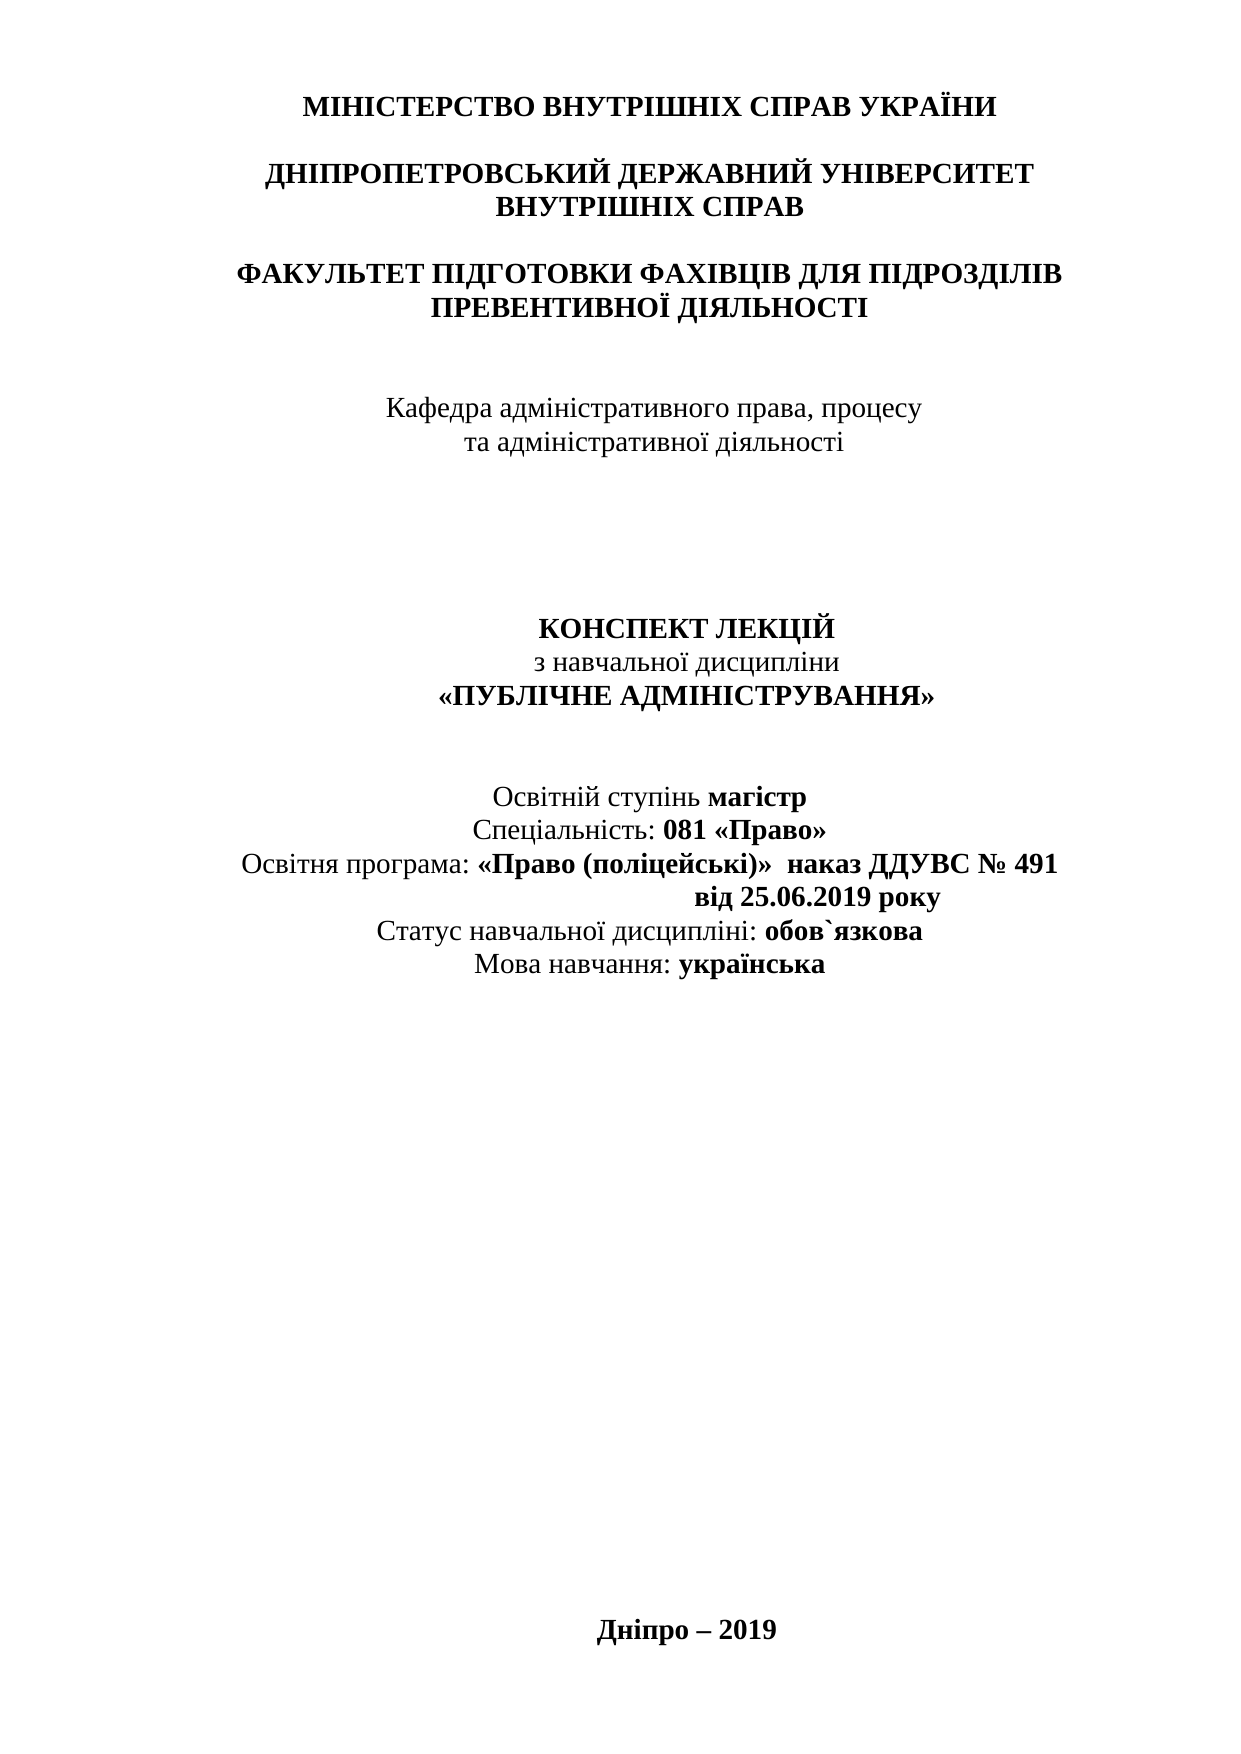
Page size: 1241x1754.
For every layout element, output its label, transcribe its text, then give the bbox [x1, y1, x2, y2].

text внутрішніх справ [148, 189, 1152, 223]
text Статус навчальної дисципліні: обов`язкова [148, 913, 1152, 946]
text Кафедра адміністративного права, процесу [156, 391, 1152, 424]
text Мова навчання: українська [148, 946, 1152, 980]
text Дніпропетровський державний університет [148, 156, 1152, 189]
text Спеціальність: 081 «Право» [148, 812, 1152, 846]
text та адміністративної діяльності [156, 424, 1152, 458]
text від 25.06.2019 року [148, 879, 1152, 913]
text міністерство внутрішніх справ УКРАЇНИ [148, 89, 1152, 122]
text Освітній ступінь магістр [148, 779, 1152, 812]
text Дніпро – 2019 [148, 1612, 1152, 1646]
text КОНСПЕКТ ЛЕКЦІЙ [148, 611, 1152, 644]
text Освітня програма: «Право (поліцейські)» наказ ДДУВС № 491 [148, 846, 1152, 879]
text «ПУБЛІЧНЕ АДМІНІСТРУВАННЯ» [148, 678, 1152, 712]
text з навчальної дисципліни [148, 644, 1152, 678]
text ФАКУЛЬТЕТ ПІДГОТОВКИ ФАХІВЦІВ ДЛЯ ПІДРОЗДІЛІВ ПРЕВЕНТИВНОЇ ДІЯЛЬНОСТІ [148, 256, 1152, 323]
